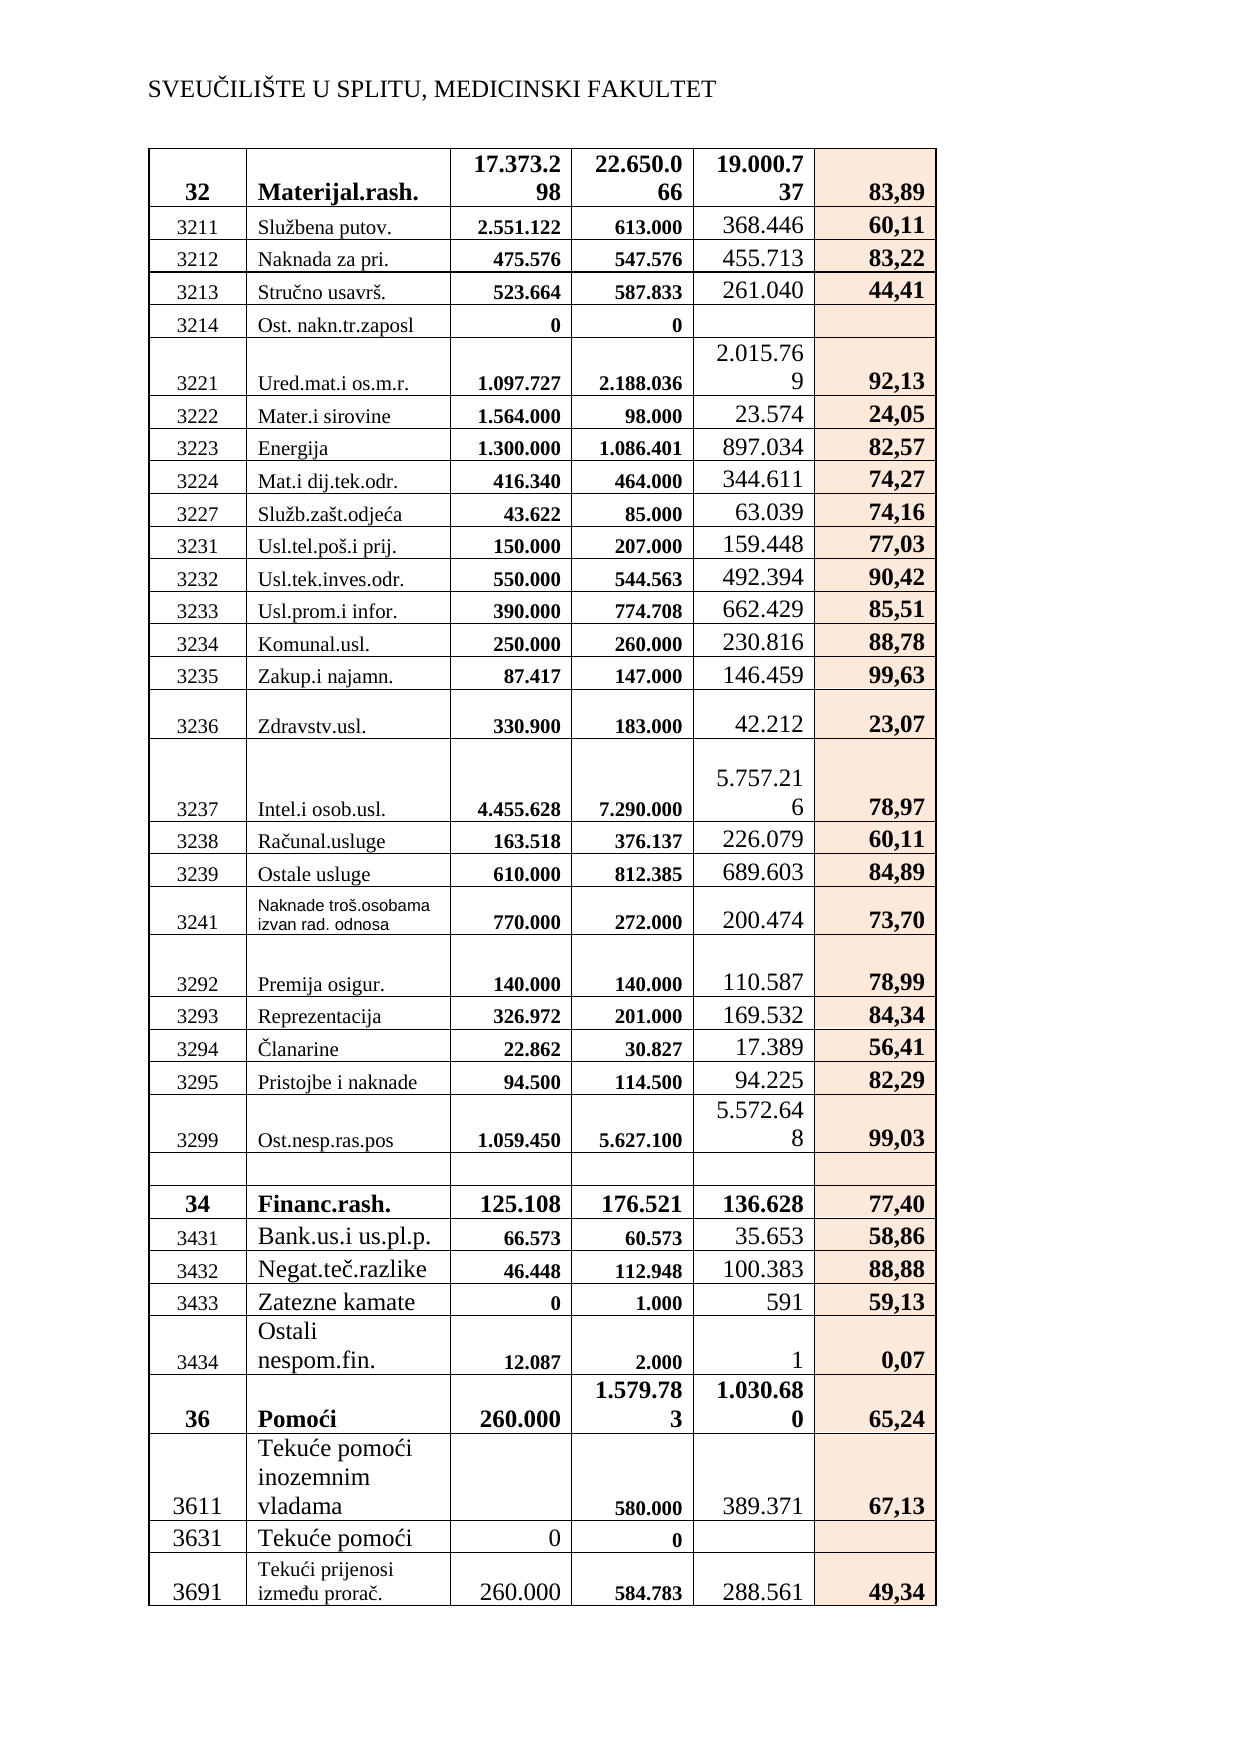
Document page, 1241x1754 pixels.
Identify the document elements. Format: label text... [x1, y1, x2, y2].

table_cell 897.034 [694, 429, 814, 460]
table_cell 2.188.036 [572, 338, 693, 395]
table_cell 3214 [150, 305, 246, 337]
table_cell 24,05 [815, 396, 935, 428]
table_cell 3222 [150, 396, 246, 428]
table_cell 22.862 [451, 1030, 571, 1061]
table_cell 3236 [150, 690, 246, 738]
table_cell 0 [451, 305, 571, 337]
table_cell 77,40 [815, 1186, 935, 1217]
table_cell Zatezne kamate [247, 1284, 450, 1315]
table_cell [694, 1521, 814, 1552]
table_cell 169.532 [694, 997, 814, 1028]
table_cell 12.087 [451, 1316, 571, 1374]
table_cell 1.059.450 [451, 1095, 571, 1152]
table_cell 159.448 [694, 527, 814, 558]
table_cell Računal.usluge [247, 822, 450, 853]
table_cell 3431 [150, 1219, 246, 1250]
table_cell 547.576 [572, 240, 693, 271]
table_cell 580.000 [572, 1434, 693, 1520]
table_cell Materijal.rash. [247, 149, 450, 206]
table_cell 3221 [150, 338, 246, 395]
table_cell Mat.i dij.tek.odr. [247, 461, 450, 493]
table_cell 330.900 [451, 690, 571, 738]
table_cell 99,63 [815, 657, 935, 688]
table_cell [247, 1153, 450, 1185]
table_cell 5.572.648 [694, 1095, 814, 1152]
table_cell 90,42 [815, 559, 935, 591]
table_cell 250.000 [451, 624, 571, 656]
table_cell 85.000 [572, 494, 693, 526]
table_cell 288.561 [694, 1553, 814, 1605]
table_cell 88,88 [815, 1251, 935, 1283]
table_cell 3432 [150, 1251, 246, 1283]
table_cell 74,27 [815, 461, 935, 493]
table_cell 261.040 [694, 273, 814, 304]
table_cell Zakup.i najamn. [247, 657, 450, 688]
table_cell 146.459 [694, 657, 814, 688]
table_cell 58,86 [815, 1219, 935, 1250]
table_cell 662.429 [694, 592, 814, 623]
table_cell 2.000 [572, 1316, 693, 1374]
table_cell 83,89 [815, 149, 935, 206]
table_cell Mater.i sirovine [247, 396, 450, 428]
table_cell Usl.tel.poš.i prij. [247, 527, 450, 558]
table_cell 1.030.680 [694, 1375, 814, 1432]
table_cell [247, 1553, 450, 1605]
table_cell 3211 [150, 207, 246, 239]
table_cell 94.500 [451, 1062, 571, 1094]
table_cell 140.000 [572, 935, 693, 996]
table_cell 464.000 [572, 461, 693, 493]
table_cell Tekuće pomoći inozemnim vladama [247, 1434, 450, 1520]
table_cell 3295 [150, 1062, 246, 1094]
table_cell 774.708 [572, 592, 693, 623]
table_cell Služb.zašt.odjeća [247, 494, 450, 526]
table_cell 1.579.783 [572, 1375, 693, 1432]
table_cell 98.000 [572, 396, 693, 428]
table_cell 82,57 [815, 429, 935, 460]
table_cell 5.627.100 [572, 1095, 693, 1152]
table_cell 3294 [150, 1030, 246, 1061]
table_cell 5.757.216 [694, 739, 814, 821]
table_cell 87.417 [451, 657, 571, 688]
table_cell 326.972 [451, 997, 571, 1028]
table_cell 3212 [150, 240, 246, 271]
table_cell 150.000 [451, 527, 571, 558]
table_cell 3293 [150, 997, 246, 1028]
table_cell 610.000 [451, 854, 571, 886]
table_cell 84,89 [815, 854, 935, 886]
table_cell 550.000 [451, 559, 571, 591]
table_cell 2.015.769 [694, 338, 814, 395]
table_cell [815, 1521, 935, 1552]
table_cell 1.300.000 [451, 429, 571, 460]
table_cell 17.389 [694, 1030, 814, 1061]
table_cell 140.000 [451, 935, 571, 996]
table_cell 65,24 [815, 1375, 935, 1432]
table_cell 613.000 [572, 207, 693, 239]
table_cell 23,07 [815, 690, 935, 738]
table_cell 3213 [150, 273, 246, 304]
table_cell 3235 [150, 657, 246, 688]
table_cell 3231 [150, 527, 246, 558]
table_cell 78,97 [815, 739, 935, 821]
table_cell 3234 [150, 624, 246, 656]
table_cell 82,29 [815, 1062, 935, 1094]
table_cell 7.290.000 [572, 739, 693, 821]
table_cell 22.650.066 [572, 149, 693, 206]
table_cell 455.713 [694, 240, 814, 271]
table_cell [451, 1153, 571, 1185]
table_cell 125.108 [451, 1186, 571, 1217]
table_cell 689.603 [694, 854, 814, 886]
table_cell 492.394 [694, 559, 814, 591]
table_cell 1.564.000 [451, 396, 571, 428]
table_cell 344.611 [694, 461, 814, 493]
table_cell [150, 1153, 246, 1185]
table_cell 1.086.401 [572, 429, 693, 460]
table_cell 260.000 [451, 1375, 571, 1432]
table_cell Ured.mat.i os.m.r. [247, 338, 450, 395]
table_cell 587.833 [572, 273, 693, 304]
table_cell Negat.teč.razlike [247, 1251, 450, 1283]
table_cell 3611 [150, 1434, 246, 1520]
table_cell 66.573 [451, 1219, 571, 1250]
table_cell 544.563 [572, 559, 693, 591]
table_cell 92,13 [815, 338, 935, 395]
table_cell 770.000 [451, 887, 571, 934]
table_cell 201.000 [572, 997, 693, 1028]
table_cell 94.225 [694, 1062, 814, 1094]
table_cell Naknade troš.osobama izvan rad. odnosa [247, 887, 450, 934]
table_cell Ost. nakn.tr.zaposl [247, 305, 450, 337]
table_cell 46.448 [451, 1251, 571, 1283]
table_cell 60.573 [572, 1219, 693, 1250]
table_cell 56,41 [815, 1030, 935, 1061]
table_cell 60,11 [815, 822, 935, 853]
table_cell 1 [694, 1316, 814, 1374]
table_cell 0 [451, 1521, 571, 1552]
table_cell 200.474 [694, 887, 814, 934]
table_cell 49,34 [815, 1553, 935, 1605]
table_cell 260.000 [572, 624, 693, 656]
table_cell [451, 1434, 571, 1520]
table_cell 1.097.727 [451, 338, 571, 395]
table_cell 3238 [150, 822, 246, 853]
table_cell 3233 [150, 592, 246, 623]
table_cell 32 [150, 149, 246, 206]
table_cell 1.000 [572, 1284, 693, 1315]
table_cell 207.000 [572, 527, 693, 558]
table_cell 43.622 [451, 494, 571, 526]
table_cell 3434 [150, 1316, 246, 1374]
table_cell 3433 [150, 1284, 246, 1315]
table_cell 416.340 [451, 461, 571, 493]
table_cell 4.455.628 [451, 739, 571, 821]
table_cell [815, 1153, 935, 1185]
table_cell 0 [451, 1284, 571, 1315]
table_cell 368.446 [694, 207, 814, 239]
table_cell Energija [247, 429, 450, 460]
table_cell Usl.tek.inves.odr. [247, 559, 450, 591]
table_cell 100.383 [694, 1251, 814, 1283]
table_cell 3232 [150, 559, 246, 591]
table_cell Službena putov. [247, 207, 450, 239]
table_cell Ost.nesp.ras.pos [247, 1095, 450, 1152]
table_cell Ostali nespom.fin. [247, 1316, 450, 1374]
table_cell Pomoći [247, 1375, 450, 1432]
table_cell 230.816 [694, 624, 814, 656]
table_cell 3691 [150, 1553, 246, 1605]
table_cell Stručno usavrš. [247, 273, 450, 304]
table_cell 0,07 [815, 1316, 935, 1374]
table_cell 475.576 [451, 240, 571, 271]
table_cell 112.948 [572, 1251, 693, 1283]
table_cell 136.628 [694, 1186, 814, 1217]
table_cell 19.000.737 [694, 149, 814, 206]
table_cell 83,22 [815, 240, 935, 271]
table_cell Premija osigur. [247, 935, 450, 996]
table_cell Bank.us.i us.pl.p. [247, 1219, 450, 1250]
table_cell 34 [150, 1186, 246, 1217]
table_cell [815, 305, 935, 337]
table_cell 99,03 [815, 1095, 935, 1152]
table_cell 3239 [150, 854, 246, 886]
table_cell 147.000 [572, 657, 693, 688]
table_cell Financ.rash. [247, 1186, 450, 1217]
table_cell [694, 1153, 814, 1185]
table_cell Reprezentacija [247, 997, 450, 1028]
table_cell 0 [572, 1521, 693, 1552]
table_cell 84,34 [815, 997, 935, 1028]
table_cell 176.521 [572, 1186, 693, 1217]
table_cell 3224 [150, 461, 246, 493]
table_cell 78,99 [815, 935, 935, 996]
table_cell 272.000 [572, 887, 693, 934]
table_cell 584.783 [572, 1553, 693, 1605]
table_cell 23.574 [694, 396, 814, 428]
table_cell 591 [694, 1284, 814, 1315]
table_cell 260.000 [451, 1553, 571, 1605]
table_cell 3241 [150, 887, 246, 934]
table_cell Pristojbe i naknade [247, 1062, 450, 1094]
table_cell 59,13 [815, 1284, 935, 1315]
table_cell Ostale usluge [247, 854, 450, 886]
table_cell 389.371 [694, 1434, 814, 1520]
table_cell 3292 [150, 935, 246, 996]
table_cell 376.137 [572, 822, 693, 853]
table_cell 35.653 [694, 1219, 814, 1250]
table_cell 183.000 [572, 690, 693, 738]
table_cell 17.373.298 [451, 149, 571, 206]
table_cell Zdravstv.usl. [247, 690, 450, 738]
table_cell 2.551.122 [451, 207, 571, 239]
table_cell 36 [150, 1375, 246, 1432]
table_cell 523.664 [451, 273, 571, 304]
table_cell [694, 305, 814, 337]
table_cell 73,70 [815, 887, 935, 934]
table_cell [572, 1153, 693, 1185]
table_cell 88,78 [815, 624, 935, 656]
table_cell 44,41 [815, 273, 935, 304]
table_cell 42.212 [694, 690, 814, 738]
table_cell Članarine [247, 1030, 450, 1061]
table_cell 3237 [150, 739, 246, 821]
table_cell 3227 [150, 494, 246, 526]
table_cell 812.385 [572, 854, 693, 886]
table_cell 67,13 [815, 1434, 935, 1520]
table_cell Usl.prom.i infor. [247, 592, 450, 623]
table_cell 3223 [150, 429, 246, 460]
table_cell 30.827 [572, 1030, 693, 1061]
table_cell 77,03 [815, 527, 935, 558]
table_cell 110.587 [694, 935, 814, 996]
table_cell Intel.i osob.usl. [247, 739, 450, 821]
table_cell Komunal.usl. [247, 624, 450, 656]
table_cell 3299 [150, 1095, 246, 1152]
table_cell 114.500 [572, 1062, 693, 1094]
table_cell 85,51 [815, 592, 935, 623]
table_cell 163.518 [451, 822, 571, 853]
table_cell 3631 [150, 1521, 246, 1552]
table_cell Naknada za pri. [247, 240, 450, 271]
table_cell 63.039 [694, 494, 814, 526]
table_cell 60,11 [815, 207, 935, 239]
table_cell Tekuće pomoći [247, 1521, 450, 1552]
table_cell 74,16 [815, 494, 935, 526]
table_cell 390.000 [451, 592, 571, 623]
table_cell 226.079 [694, 822, 814, 853]
table_cell 0 [572, 305, 693, 337]
